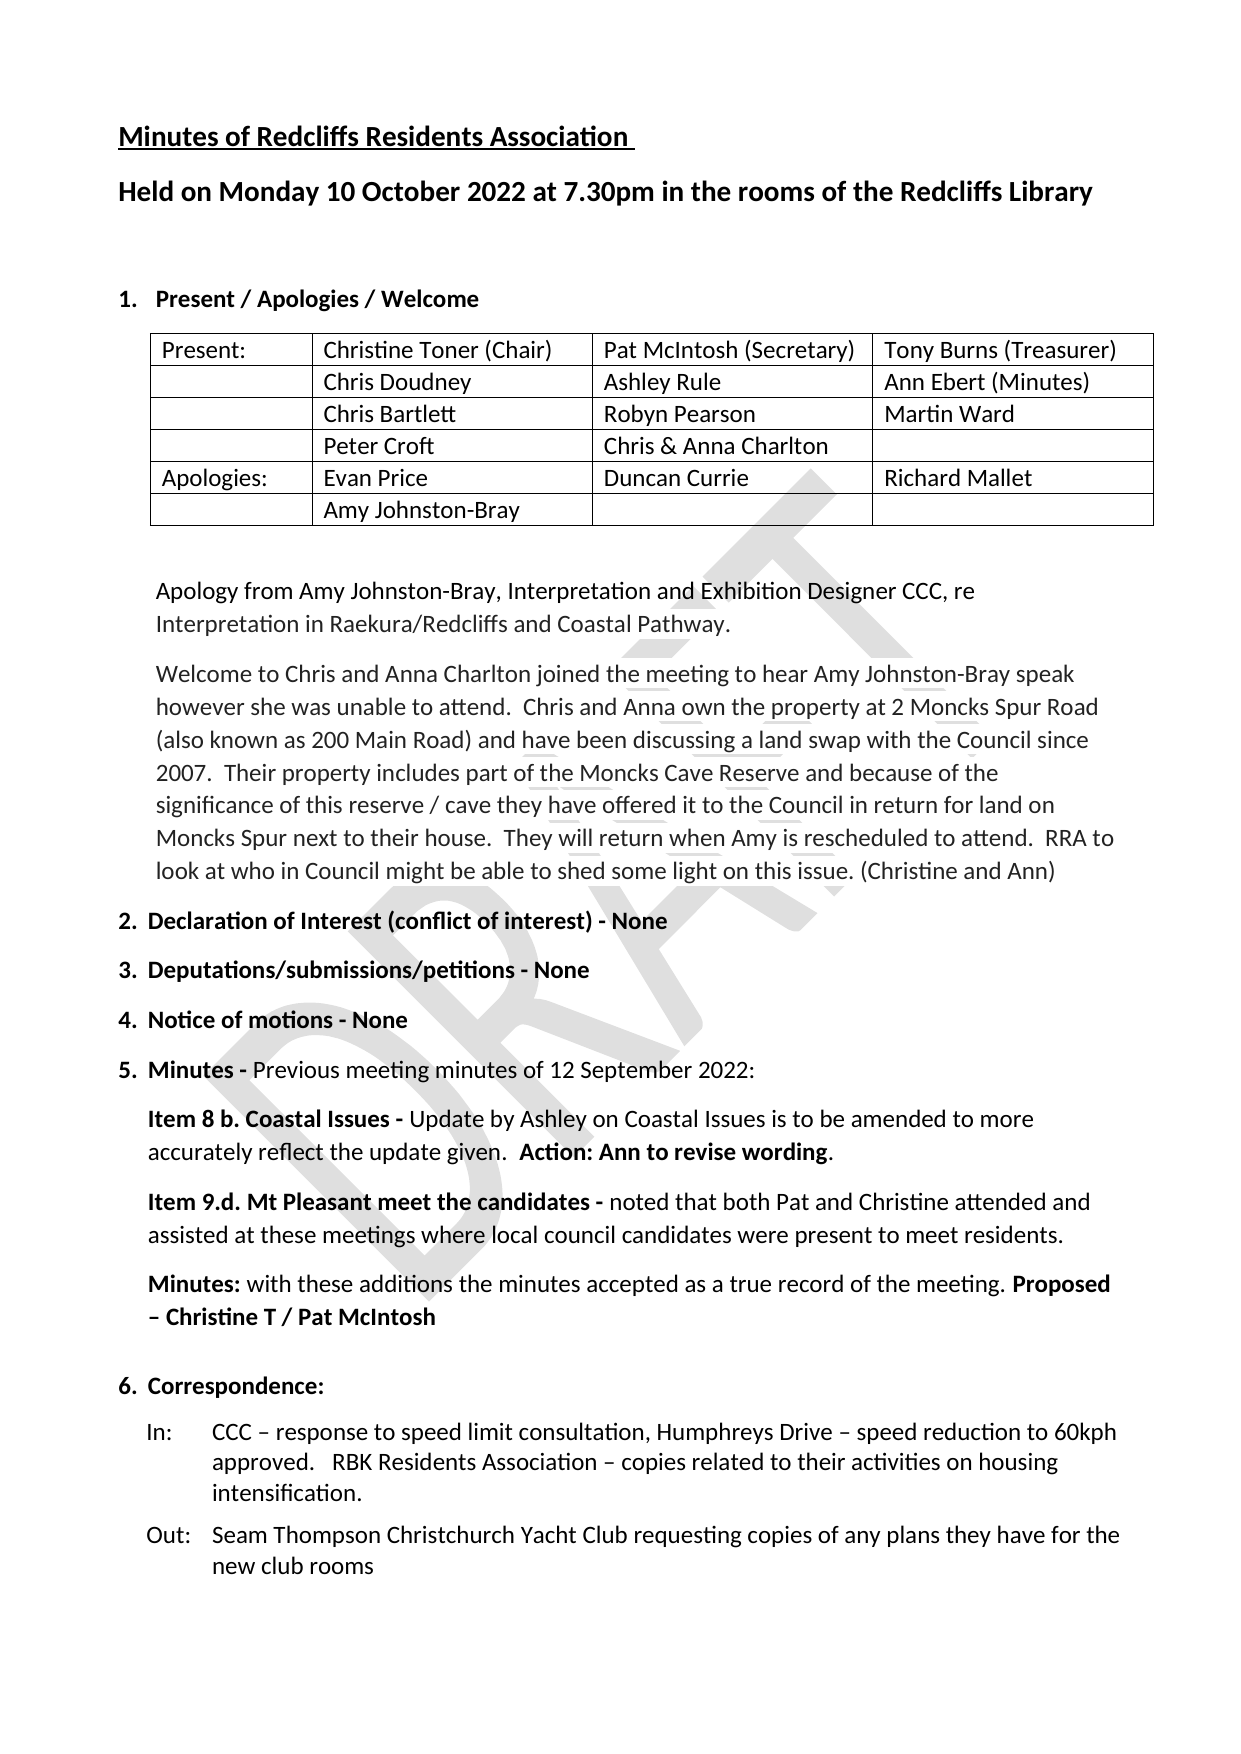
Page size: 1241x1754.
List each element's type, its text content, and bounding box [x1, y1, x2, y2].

table_header Christine Toner (Chair) [313, 334, 592, 365]
table_cell Apologies: [151, 462, 312, 493]
list Present / Apologies / Welcome [118, 283, 1122, 314]
table_cell [151, 494, 312, 525]
text 4. Notice of motions - None [118, 1004, 1122, 1035]
table_cell [151, 398, 312, 429]
table_cell Evan Price [313, 462, 592, 493]
text Welcome to Chris and Anna Charlton joined the meeting to hear Amy Johnston-Bray speak however she was unable to attend. Chris and Anna own the property at 2 Moncks Spur Road (also known as 200 Main Road) and have been discussing a land swap with the Council since 2007. Their property includes part of the Moncks Cave Reserve and because of the significance of this reserve / cave they have offered it to the Council in return for land on Moncks Spur next to their house. They will return when Amy is rescheduled to attend. RRA to look at who in Council might be able to shed some light on this issue. (Christine and Ann) [156, 658, 1122, 886]
text Item 9.d. Mt Pleasant meet the candidates - noted that both Pat and Christine attended and assisted at these meetings where local council candidates were present to meet residents. [118, 1186, 1122, 1249]
text Apology from Amy Johnston-Bray, Interpretation and Exhibition Designer CCC, re Interpretation in Raekura/Redcliffs and Coastal Pathway. [156, 576, 1122, 639]
table_cell Richard Mallet [873, 462, 1153, 493]
table_cell [873, 494, 1153, 525]
table_header Tony Burns (Treasurer) [873, 334, 1153, 365]
text Out: Seam Thompson Christchurch Yacht Club requesting copies of any plans they have for the new club rooms [146, 1520, 1122, 1581]
table_cell Chris & Anna Charlton [593, 430, 872, 461]
table_cell [593, 494, 872, 525]
table_cell Chris Bartlett [313, 398, 592, 429]
text In: CCC – response to speed limit consultation, Humphreys Drive – speed reduction to 60kph approved. RBK Residents Association – copies related to their activities on housing intensification. [146, 1416, 1122, 1507]
text 3. Deputations/submissions/petitions - None [118, 955, 1122, 985]
table_cell Robyn Pearson [593, 398, 872, 429]
table_cell Martin Ward [873, 398, 1153, 429]
table_cell [151, 366, 312, 397]
table_cell Ann Ebert (Minutes) [873, 366, 1153, 397]
table_header Pat McIntosh (Secretary) [593, 334, 872, 365]
text 6. Correspondence: [118, 1370, 1122, 1401]
text 5. Minutes - Previous meeting minutes of 12 September 2022: [118, 1054, 1122, 1084]
text Item 8 b. Coastal Issues - Update by Ashley on Coastal Issues is to be amended to more accurately reflect the update given. Action: Ann to revise wording. [118, 1103, 1122, 1167]
table_cell Duncan Currie [593, 462, 872, 493]
table_cell [873, 430, 1153, 461]
table_cell Ashley Rule [593, 366, 872, 397]
text Minutes of Redcliffs Residents Association [118, 118, 1122, 154]
table_cell Peter Croft [313, 430, 592, 461]
text Held on Monday 10 October 2022 at 7.30pm in the rooms of the Redcliffs Library [118, 173, 1122, 209]
table_header Present: [151, 334, 312, 365]
table_cell Chris Doudney [313, 366, 592, 397]
text Minutes: with these additions the minutes accepted as a true record of the meeting. Proposed – Christine T / Pat McIntosh [118, 1268, 1122, 1332]
table_cell [151, 430, 312, 461]
text 2. Declaration of Interest (conflict of interest) - None [118, 905, 1122, 936]
table_cell Amy Johnston-Bray [313, 494, 592, 525]
